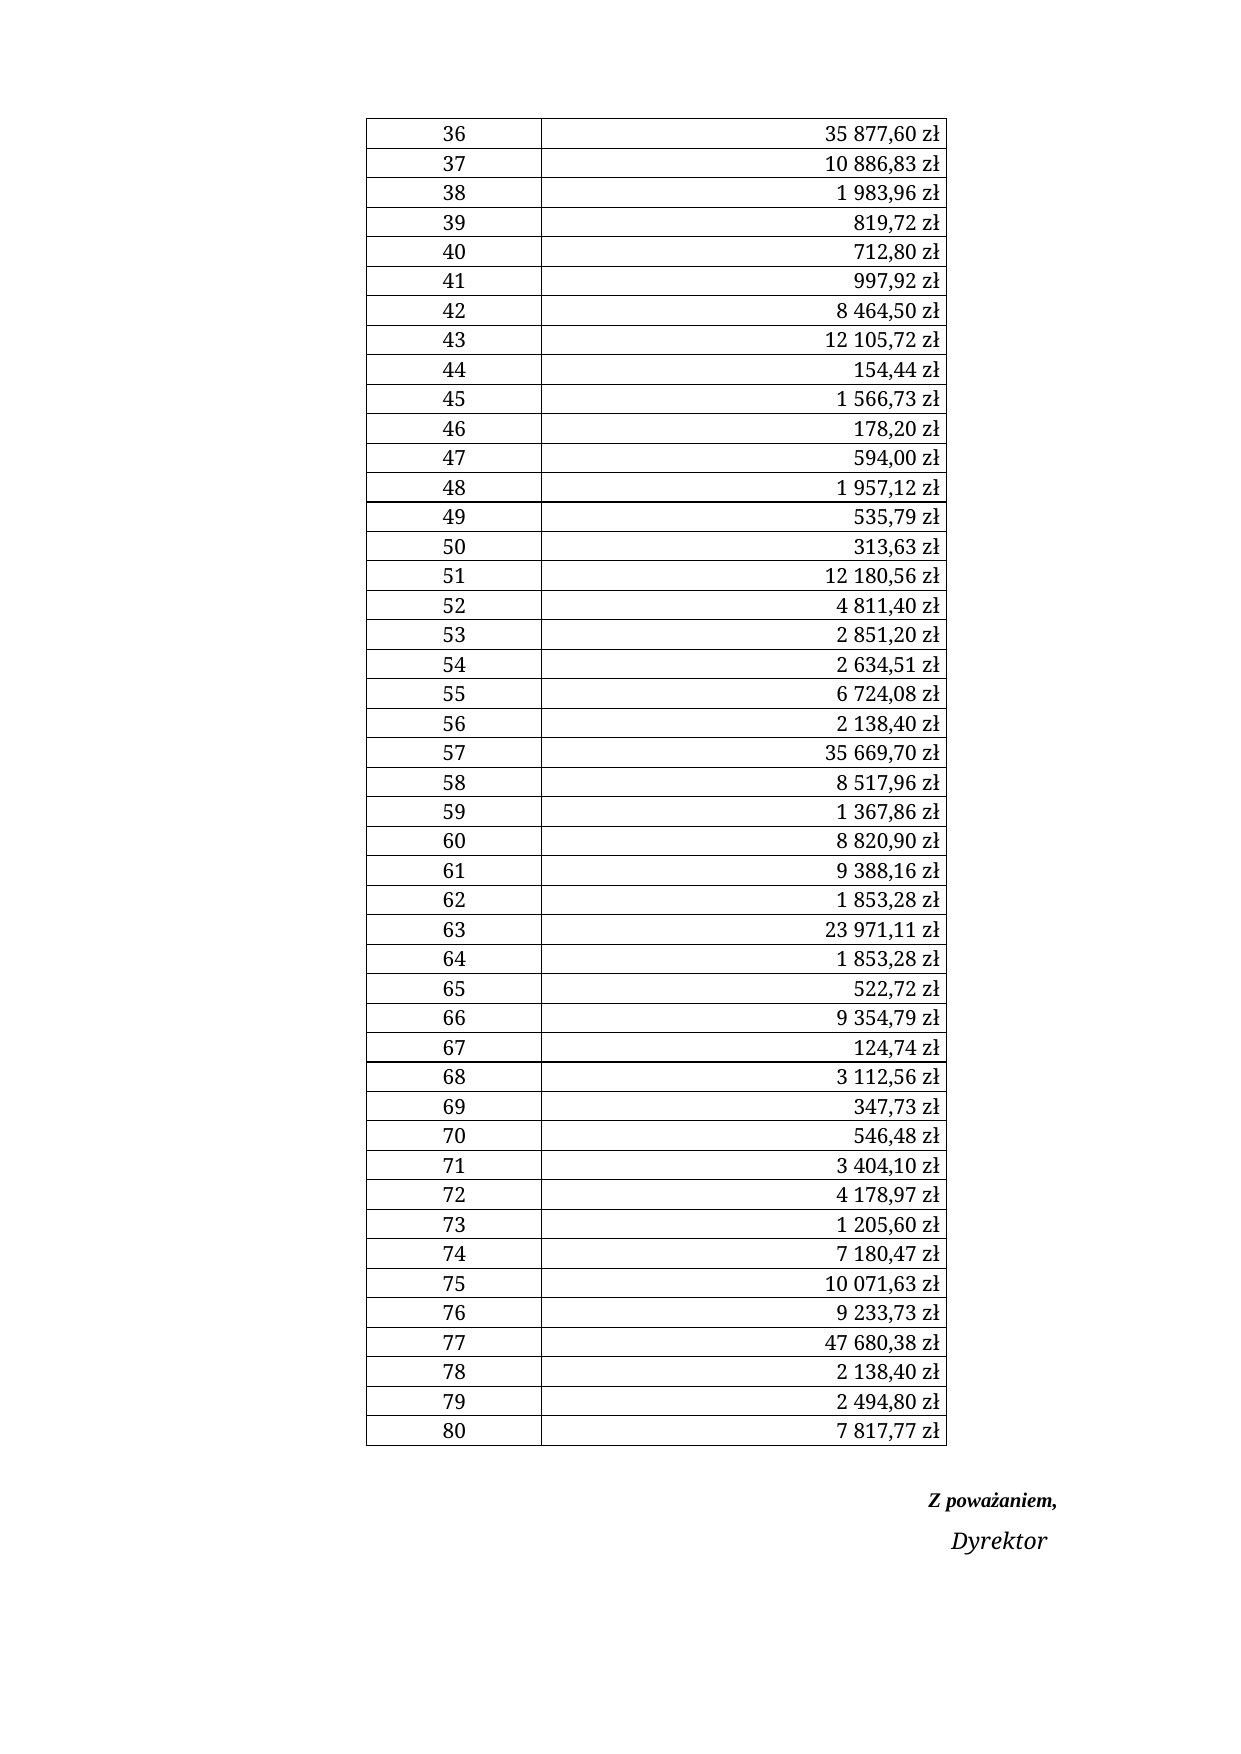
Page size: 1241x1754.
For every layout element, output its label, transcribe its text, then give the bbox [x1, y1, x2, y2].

table_cell 40 [367, 237, 541, 266]
table_cell 8 464,50 zł [542, 296, 946, 324]
table_cell 56 [367, 709, 541, 737]
table_cell 54 [367, 650, 541, 678]
table_cell 41 [367, 267, 541, 295]
table_cell 77 [367, 1328, 541, 1356]
table_cell 819,72 zł [542, 208, 946, 236]
table_cell 2 138,40 zł [542, 1357, 946, 1386]
table_cell 7 817,77 zł [542, 1416, 946, 1445]
table_cell 8 820,90 zł [542, 827, 946, 855]
table_cell 3 404,10 zł [542, 1151, 946, 1179]
table_cell 47 680,38 zł [542, 1328, 946, 1356]
table_cell 178,20 zł [542, 414, 946, 442]
table_cell 62 [367, 886, 541, 914]
table_cell 58 [367, 768, 541, 796]
table_cell 45 [367, 385, 541, 413]
table_cell 59 [367, 797, 541, 826]
table_cell 75 [367, 1269, 541, 1297]
table_cell 39 [367, 208, 541, 236]
table_cell 55 [367, 679, 541, 708]
table_cell 35 669,70 zł [542, 738, 946, 767]
table_cell 71 [367, 1151, 541, 1179]
table_cell 51 [367, 561, 541, 590]
table_cell 594,00 zł [542, 444, 946, 472]
table_cell 80 [367, 1416, 541, 1445]
table_cell 10 071,63 zł [542, 1269, 946, 1297]
table_cell 6 724,08 zł [542, 679, 946, 708]
table_cell 2 138,40 zł [542, 709, 946, 737]
table_cell 42 [367, 296, 541, 324]
table_cell 49 [367, 503, 541, 531]
table_cell 2 494,80 zł [542, 1387, 946, 1415]
table_cell 43 [367, 326, 541, 354]
table_cell 48 [367, 473, 541, 501]
table_cell 9 233,73 zł [542, 1298, 946, 1327]
table_cell 1 367,86 zł [542, 797, 946, 826]
table_cell 70 [367, 1121, 541, 1150]
table_cell 154,44 zł [542, 355, 946, 383]
table_cell 10 886,83 zł [542, 149, 946, 177]
table_cell 64 [367, 945, 541, 973]
table_cell 46 [367, 414, 541, 442]
table_cell 52 [367, 591, 541, 619]
table_cell 9 354,79 zł [542, 1004, 946, 1032]
table_cell 9 388,16 zł [542, 856, 946, 884]
table_cell 4 178,97 zł [542, 1180, 946, 1209]
table_cell 72 [367, 1180, 541, 1209]
table_cell 12 180,56 zł [542, 561, 946, 590]
table_cell 73 [367, 1210, 541, 1238]
table_cell 4 811,40 zł [542, 591, 946, 619]
table_cell 347,73 zł [542, 1092, 946, 1120]
table_cell 76 [367, 1298, 541, 1327]
table_cell 47 [367, 444, 541, 472]
table_cell 1 566,73 zł [542, 385, 946, 413]
table_cell 997,92 zł [542, 267, 946, 295]
table_cell 1 853,28 zł [542, 886, 946, 914]
table_cell 35 877,60 zł [542, 119, 946, 148]
table_cell 2 851,20 zł [542, 620, 946, 649]
table_cell 535,79 zł [542, 503, 946, 531]
table_cell 1 853,28 zł [542, 945, 946, 973]
table_cell 69 [367, 1092, 541, 1120]
table_cell 1 205,60 zł [542, 1210, 946, 1238]
table_cell 78 [367, 1357, 541, 1386]
table_cell 7 180,47 zł [542, 1239, 946, 1268]
table_cell 60 [367, 827, 541, 855]
table_cell 23 971,11 zł [542, 915, 946, 943]
table_cell 712,80 zł [542, 237, 946, 266]
table_cell 68 [367, 1063, 541, 1091]
table_cell 50 [367, 532, 541, 560]
table_cell 1 983,96 zł [542, 178, 946, 207]
table_cell 61 [367, 856, 541, 884]
table_cell 53 [367, 620, 541, 649]
table_cell 313,63 zł [542, 532, 946, 560]
table_cell 67 [367, 1033, 541, 1061]
table_cell 3 112,56 zł [542, 1063, 946, 1091]
table_cell 12 105,72 zł [542, 326, 946, 354]
table_cell 2 634,51 zł [542, 650, 946, 678]
table_cell 37 [367, 149, 541, 177]
table_cell 124,74 zł [542, 1033, 946, 1061]
table_cell 36 [367, 119, 541, 148]
table_cell 8 517,96 zł [542, 768, 946, 796]
table_cell 57 [367, 738, 541, 767]
table_cell 44 [367, 355, 541, 383]
text Dyrektor [543, 1525, 1134, 1556]
table_cell 38 [367, 178, 541, 207]
table_cell 66 [367, 1004, 541, 1032]
table_cell 546,48 zł [542, 1121, 946, 1150]
table_cell 63 [367, 915, 541, 943]
table_cell 1 957,12 zł [542, 473, 946, 501]
table_cell 522,72 zł [542, 974, 946, 1002]
text Z poważaniem, [543, 1488, 1134, 1512]
table_cell 65 [367, 974, 541, 1002]
table_cell 74 [367, 1239, 541, 1268]
table_cell 79 [367, 1387, 541, 1415]
